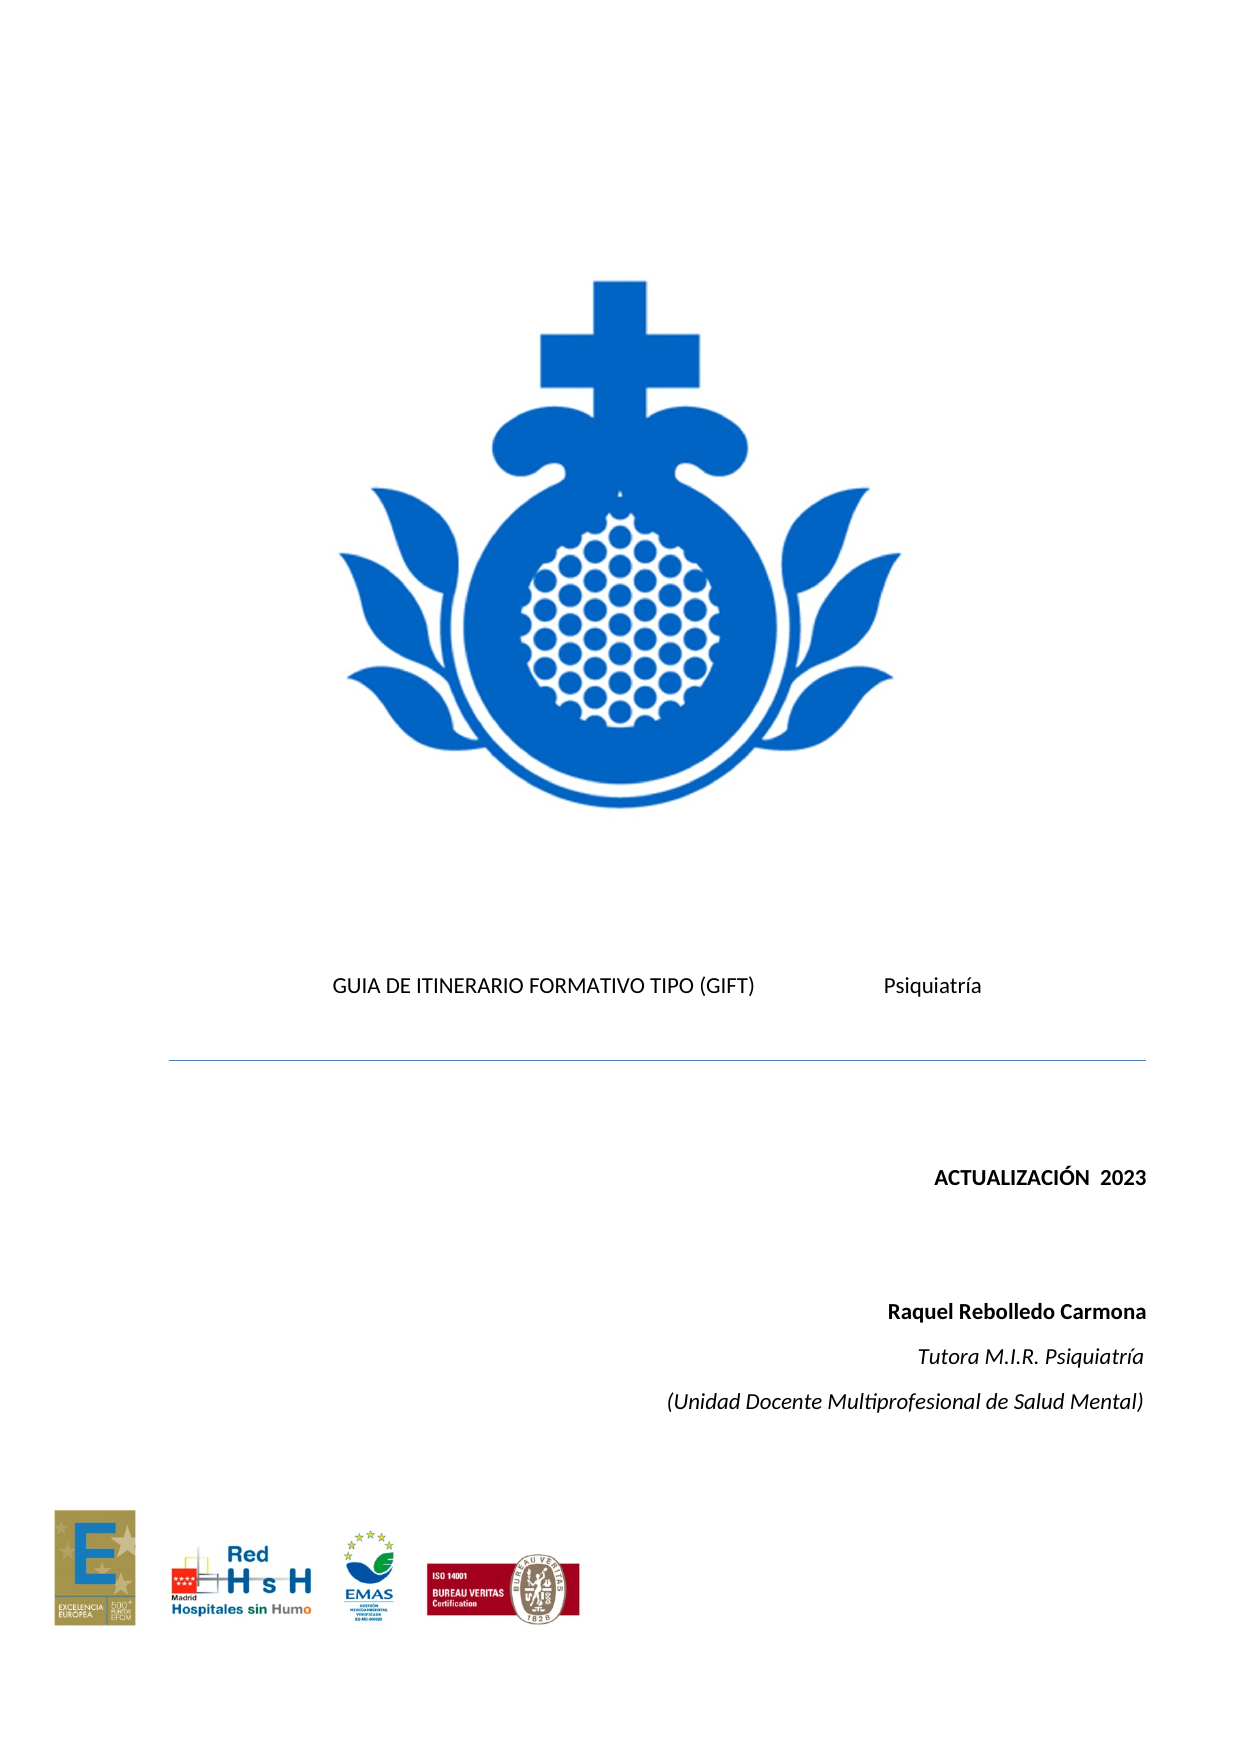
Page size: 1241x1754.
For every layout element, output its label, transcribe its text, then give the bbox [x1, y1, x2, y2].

text Tutora M.I.R. Psiquiatría [169, 1342, 1146, 1370]
text ACTUALIZACIÓN 2023 [169, 1163, 1146, 1191]
picture [43, 1497, 587, 1628]
text (Unidad Docente Multiprofesional de Salud Mental) [169, 1387, 1146, 1415]
text Raquel Rebolledo Carmona [169, 1297, 1146, 1325]
picture [286, 275, 933, 822]
